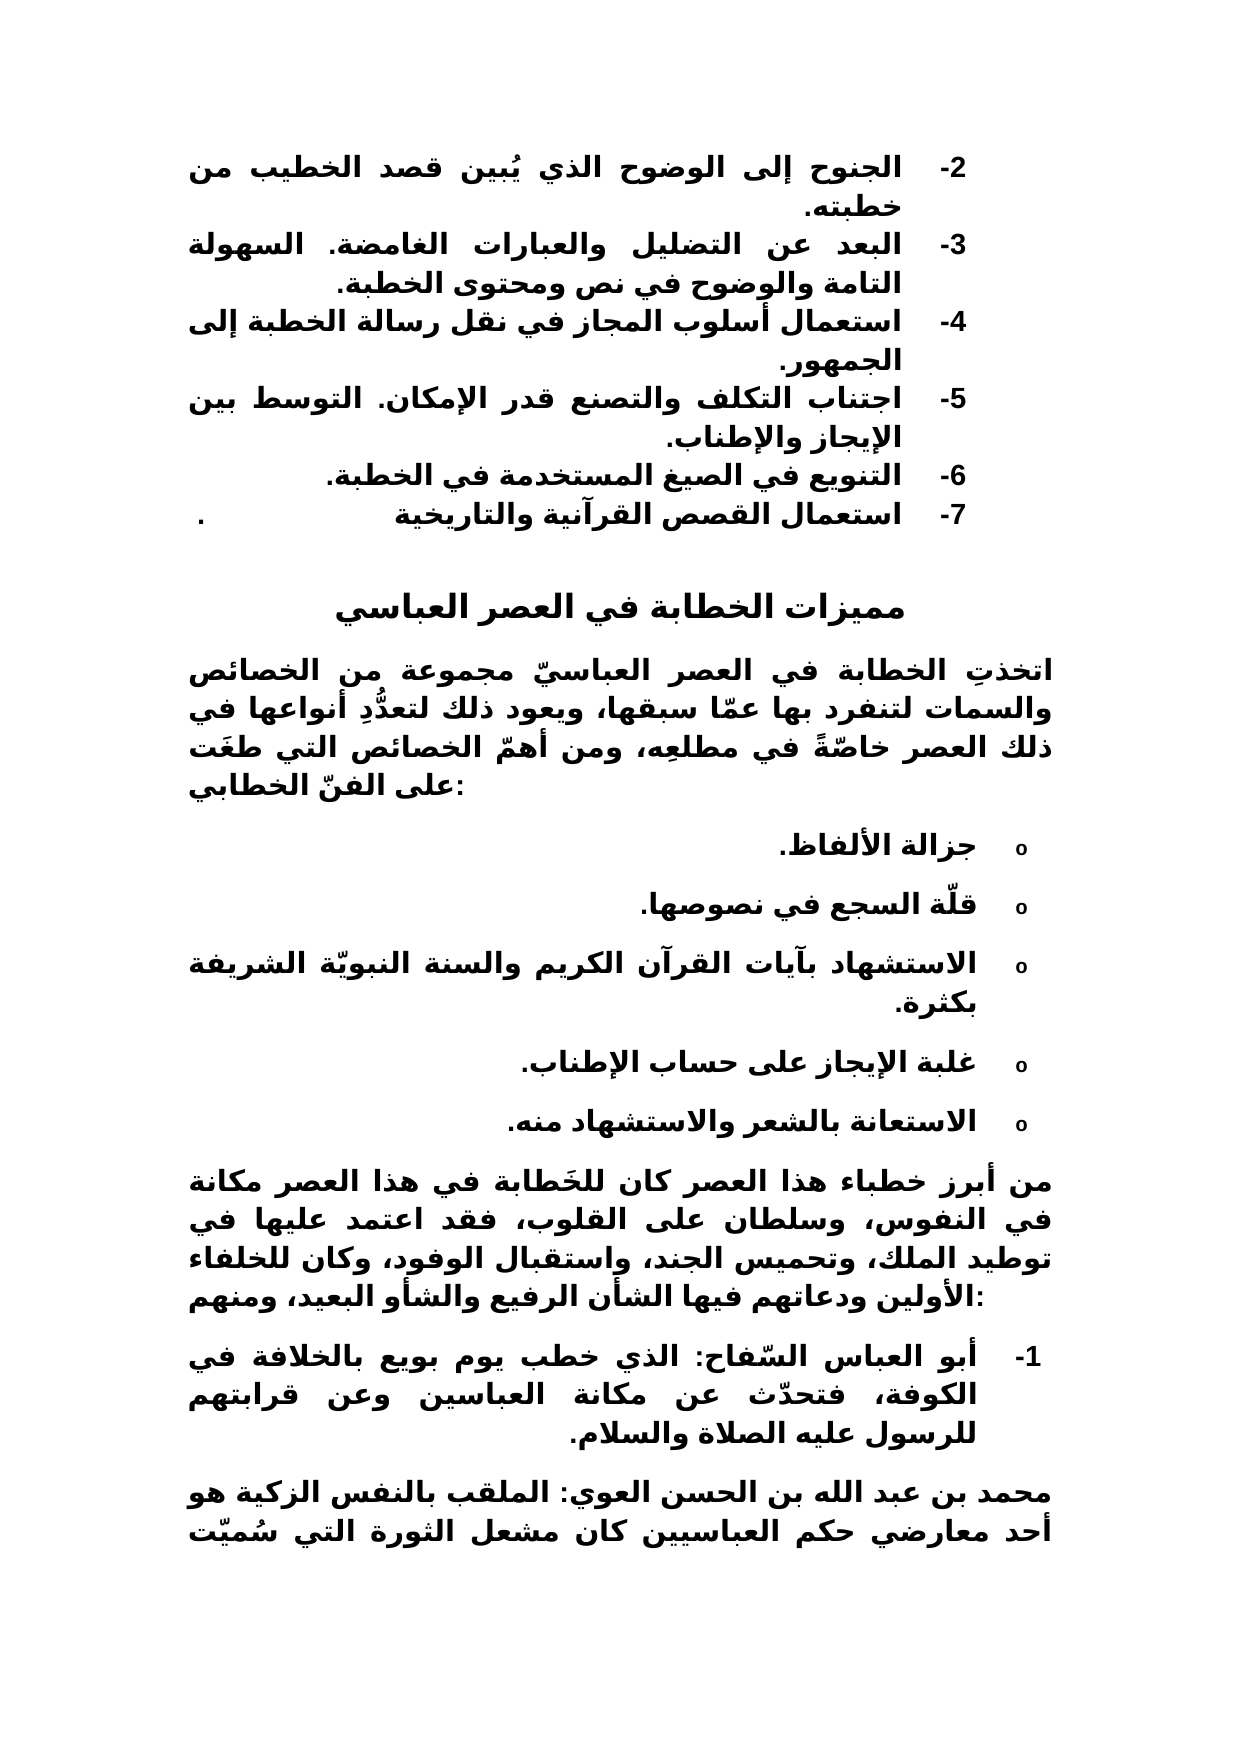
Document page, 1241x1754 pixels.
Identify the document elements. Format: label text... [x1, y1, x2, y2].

list أبو العباس السّفاح: الذي خطب يوم بويع بالخلافة في الكوفة، فتحدّث عن مكانة العباسين وعن قرابتهم للرسول عليه الصلاة والسلام. [187, 1338, 1015, 1449]
text من أبرز خطباء هذا العصر كان للخَطابة في هذا العصر مكانة في النفوس، وسلطان على القلوب، فقد اعتمد عليها في توطيد الملك، وتحميس الجند، واستقبال الوفود، وكان للخلفاء الأولين ودعاتهم فيها الشأن الرفيع والشأو البعيد، ومنهم: [187, 1163, 1053, 1313]
list استعمال القصص القرآنية والتاريخية . [187, 497, 940, 563]
list الاستشهاد بآيات القرآن الكريم والسنة النبويّة الشريفة بكثرة. [187, 947, 1015, 1019]
list الاستعانة بالشعر والاستشهاد منه. [187, 1104, 1015, 1138]
list غلبة الإيجاز على حساب الإطناب. [187, 1044, 1015, 1078]
list اجتناب التكلف والتصنع قدر الإمكان. التوسط بين الإيجاز والإطناب. [187, 381, 940, 453]
list استعمال أسلوب المجاز في نقل رسالة الخطبة إلى الجمهور. [187, 304, 940, 376]
text اتخذتِ الخطابة في العصر العباسيّ مجموعة من الخصائص والسمات لتنفرد بها عمّا سبقها، ويعود ذلك لتعدُّدِ أنواعها في ذلك العصر خاصّةً في مطلعِه، ومن أهمّ الخصائص التي طغَت على الفنّ الخطابي: [187, 653, 1053, 802]
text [187, 1475, 1053, 1547]
text مميزات الخطابة في العصر العباسي [187, 588, 1053, 626]
list الجنوح إلى الوضوح الذي يُبين قصد الخطيب من خطبته. [187, 150, 940, 222]
list التنويع في الصيغ المستخدمة في الخطبة. [187, 458, 940, 492]
list جزالة الألفاظ. [187, 828, 1015, 861]
list قلّة السجع في نصوصها. [187, 887, 1015, 921]
list البعد عن التضليل والعبارات الغامضة. السهولة التامة والوضوح في نص ومحتوى الخطبة. [187, 227, 940, 299]
